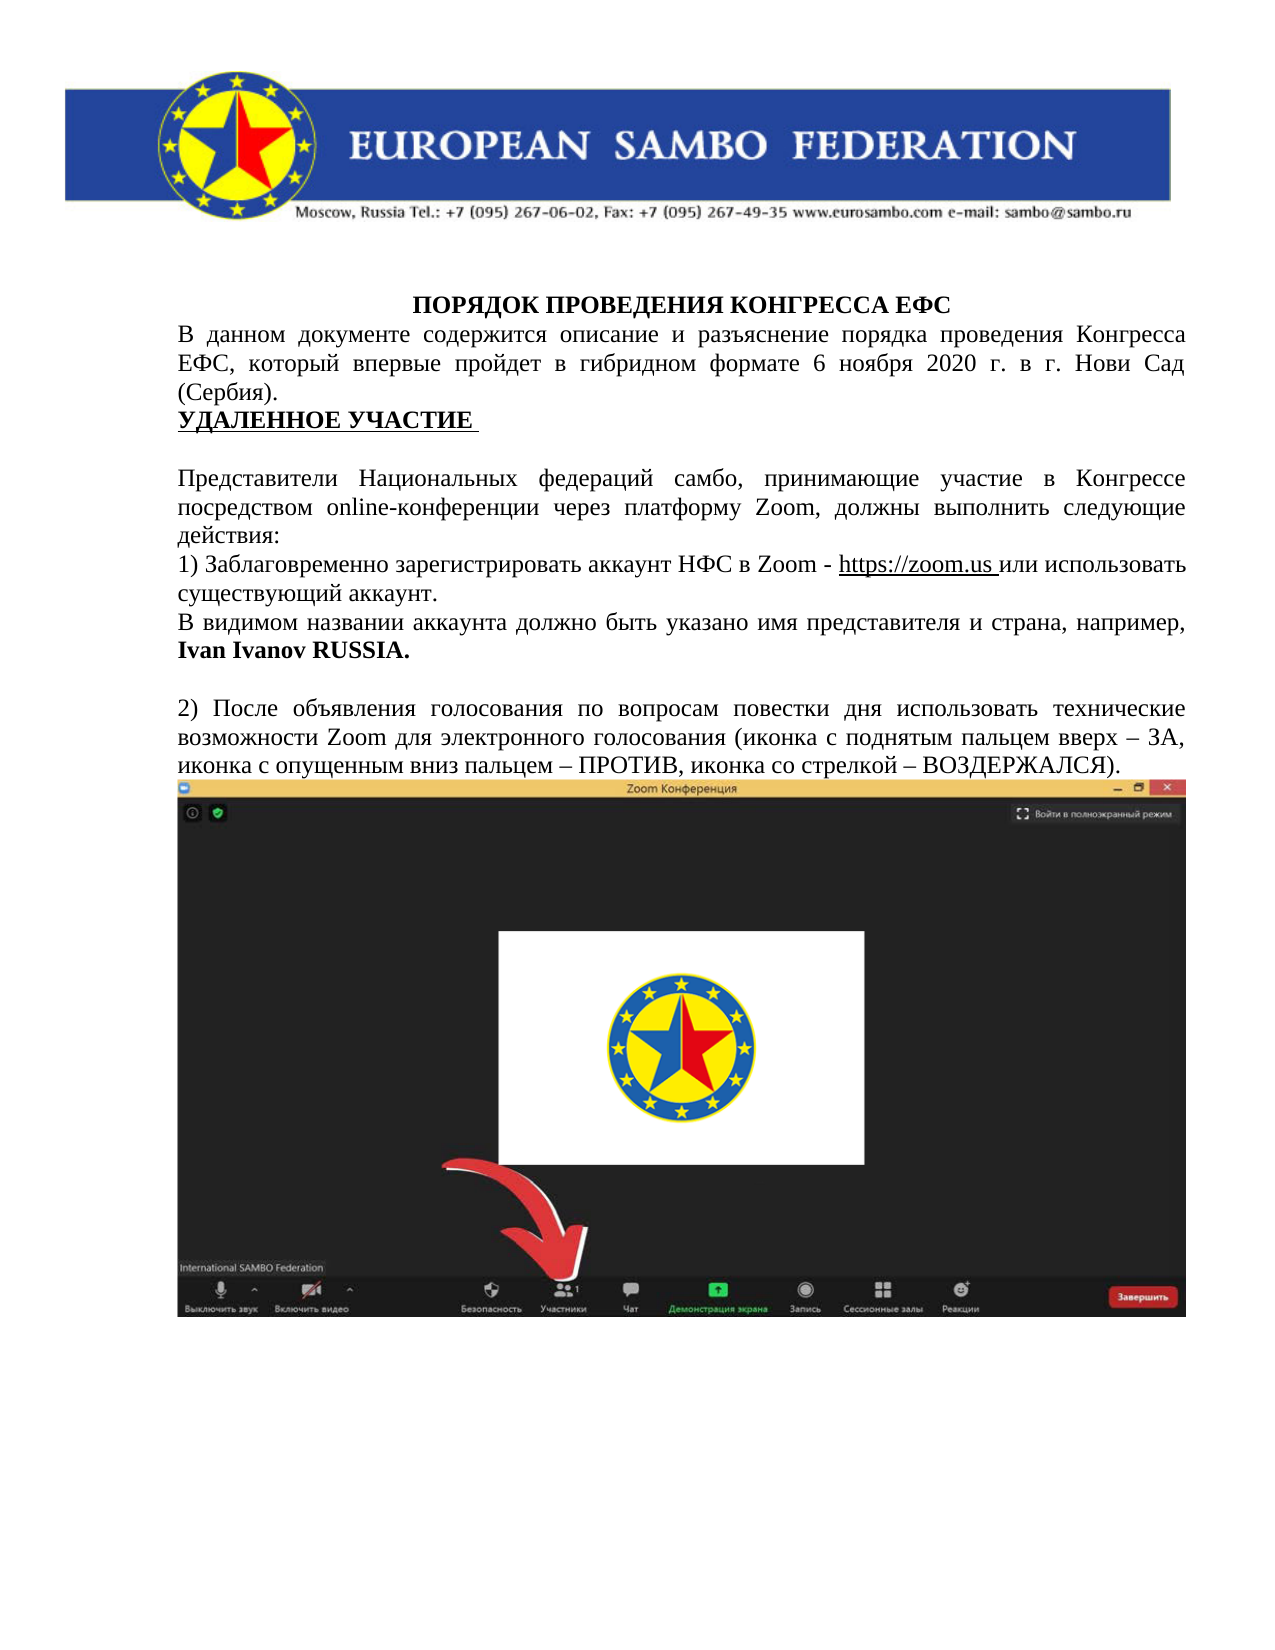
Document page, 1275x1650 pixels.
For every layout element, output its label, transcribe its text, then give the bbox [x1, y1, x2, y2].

picture [177, 779, 1186, 1317]
text 2) После объявления голосования по вопросам повестки дня использовать технические возможности Zoom для электронного голосования (иконка с поднятым пальцем вверх – ЗА, иконка с опущенным вниз пальцем – ПРОТИВ, иконка со стрелкой – ВОЗДЕРЖАЛСЯ). [177, 693, 1186, 779]
text В видимом названии аккаунта должно быть указано имя представителя и страна, например, Ivan Ivanov RUSSIA. [177, 607, 1186, 664]
text ПОРЯДОК ПРОВЕДЕНИЯ КОНГРЕССА ЕФС [177, 291, 1186, 319]
text В данном документе содержится описание и разъяснение порядка проведения Конгресса ЕФС, который впервые пройдет в гибридном формате 6 ноября 2020 г. в г. Нови Сад (Сербия). [177, 319, 1186, 406]
text Представители Национальных федераций самбо, принимающие участие в Конгрессе посредством online-конференции через платформу Zoom, должны выполнить следующие действия: [177, 463, 1186, 549]
text УДАЛЕННОЕ УЧАСТИЕ [177, 406, 1186, 434]
picture [64, 71, 1171, 222]
text 1) Заблаговременно зарегистрировать аккаунт НФС в Zoom - https://zoom.us или использовать существующий аккаунт. [177, 549, 1186, 607]
